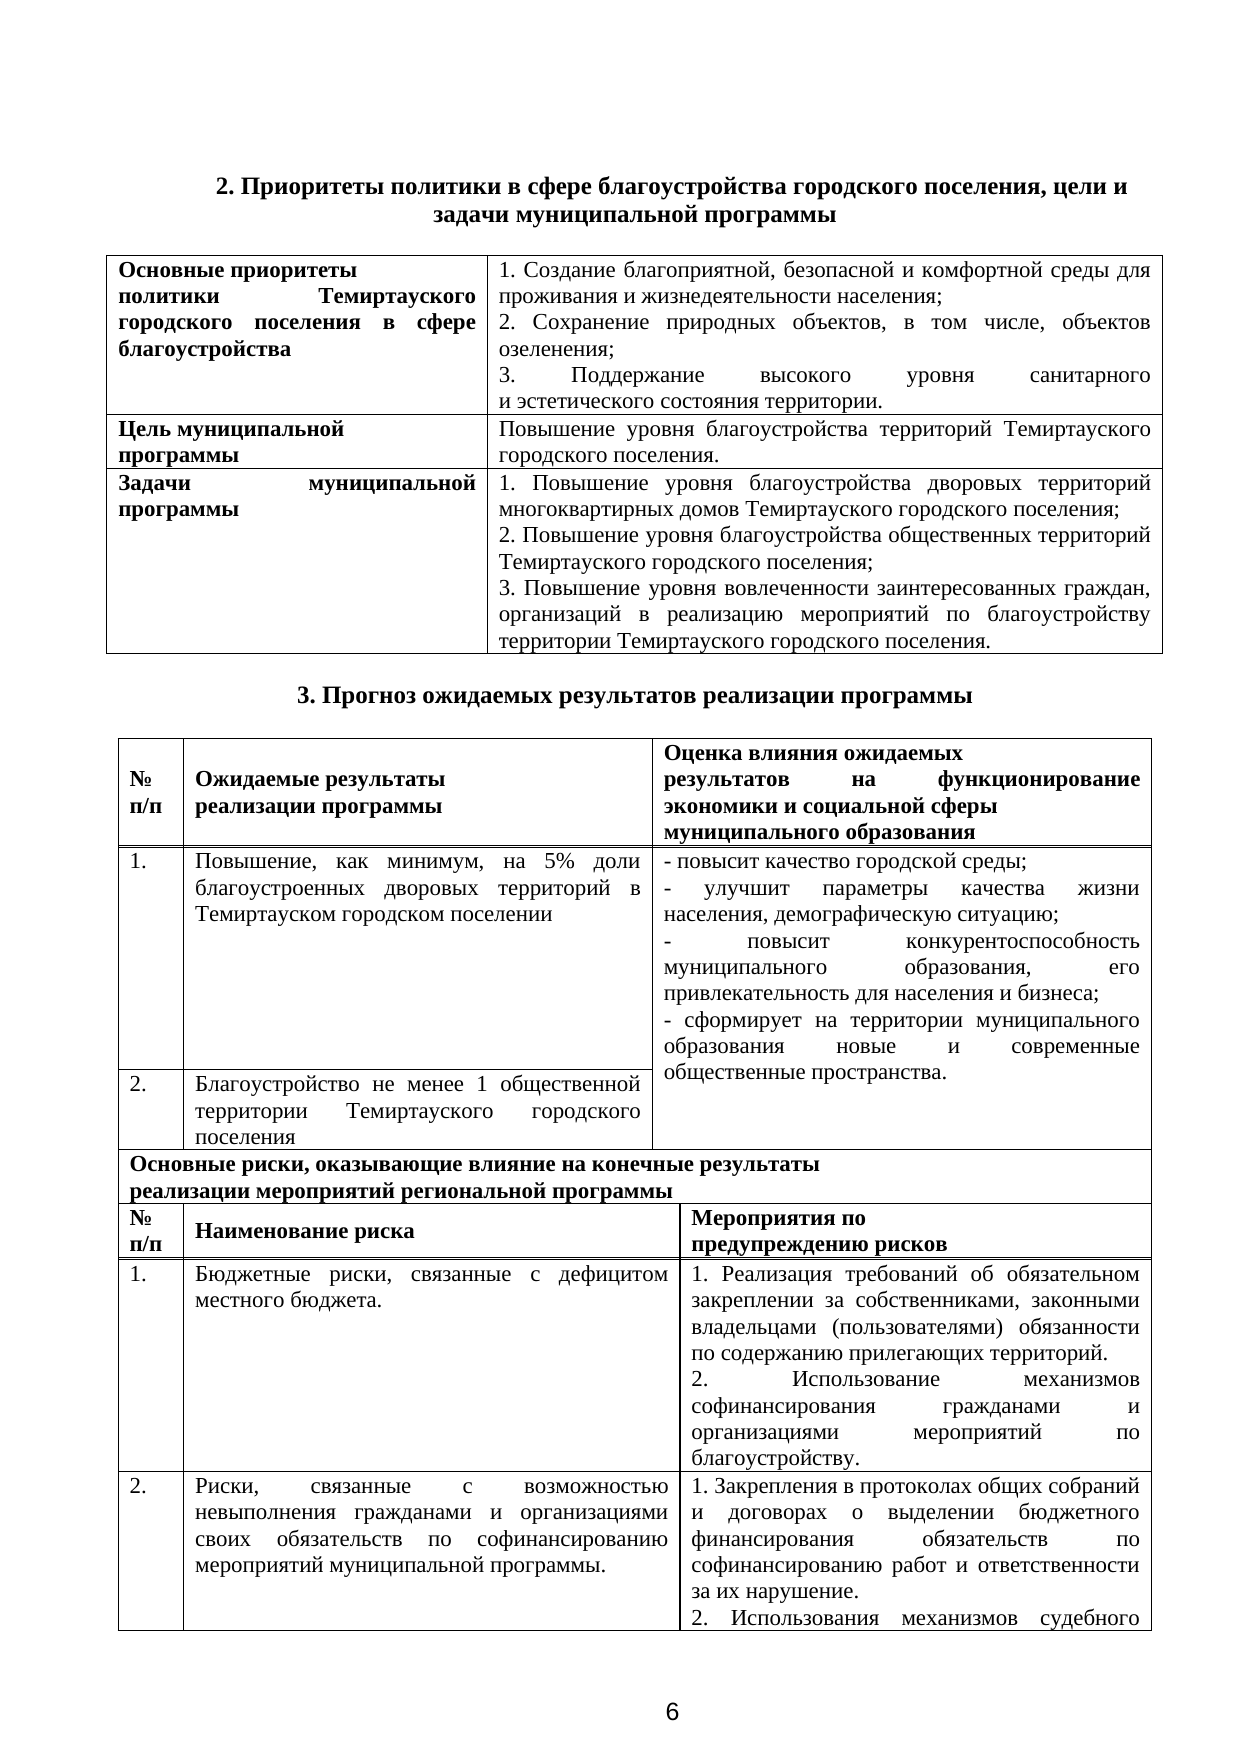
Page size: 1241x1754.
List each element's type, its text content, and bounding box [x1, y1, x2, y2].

text 3. Прогноз ожидаемых результатов реализации программы [118, 681, 1152, 709]
table_header 1. Создание благоприятной, безопасной и комфортной среды для проживания и жизнедеятельности населения; 2. Сохранение природных объектов, в том числе, объектов озеленения; 3. Поддержание высокого уровня санитарного и эстетического состояния территории. [488, 256, 1162, 414]
table_cell Повышение, как минимум, на 5% доли благоустроенных дворовых территорий в Темиртауском городском поселении [184, 848, 652, 1069]
table_cell 1. Повышение уровня благоустройства дворовых территорий многоквартирных домов Темиртауского городского поселения; 2. Повышение уровня благоустройства общественных территорий Темиртауского городского поселения; 3. Повышение уровня вовлеченности заинтересованных граждан, организаций в реализацию мероприятий по благоустройству территории Темиртауского городского поселения. [488, 469, 1162, 653]
table_cell 1. [119, 1260, 183, 1471]
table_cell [184, 1472, 679, 1630]
table_header № п/п [119, 739, 183, 844]
table_cell Основные риски, оказывающие влияние на конечные результаты реализации мероприятий региональной программы [119, 1150, 1151, 1203]
table_header Оценка влияния ожидаемых результатов на функционирование экономики и социальной сферы муниципального образования [653, 739, 1151, 844]
table_cell 1. [119, 848, 183, 1069]
table_cell 2. [119, 1070, 183, 1149]
table_cell Благоустройство не менее 1 общественной территории Темиртауского городского поселения [184, 1070, 652, 1149]
table_cell Мероприятия по предупреждению рисков [681, 1204, 1151, 1257]
table_cell Бюджетные риски, связанные с дефицитом местного бюджета. [184, 1260, 679, 1471]
table_cell Наименование риска [184, 1204, 679, 1257]
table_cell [681, 1472, 1151, 1630]
table_header Основные приоритеты политики Темиртауского городского поселения в сфере благоустройства [107, 256, 487, 414]
table_cell 1. Реализация требований об обязательном закреплении за собственниками, законными владельцами (пользователями) обязанности по содержанию прилегающих территорий. 2. Использование механизмов софинансирования гражданами и организациями мероприятий по благоустройству. [681, 1260, 1151, 1471]
table_header Ожидаемые результаты реализации программы [184, 739, 652, 844]
text 2. Приоритеты политики в сфере благоустройства городского поселения, цели и задачи муниципальной программы [118, 171, 1152, 228]
table_cell Повышение уровня благоустройства территорий Темиртауского городского поселения. [488, 415, 1162, 468]
table_cell - повысит качество городской среды; - улучшит параметры качества жизни населения, демографическую ситуацию; - повысит конкурентоспособность муниципального образования, его привлекательность для населения и бизнеса; - сформирует на территории муниципального образования новые и современные общественные пространства. [653, 848, 1151, 1149]
table_cell № п/п [119, 1204, 183, 1257]
table_cell Цель муниципальной программы [107, 415, 487, 468]
table_cell 2. [119, 1472, 183, 1630]
table_cell Задачи муниципальной программы [107, 469, 487, 653]
